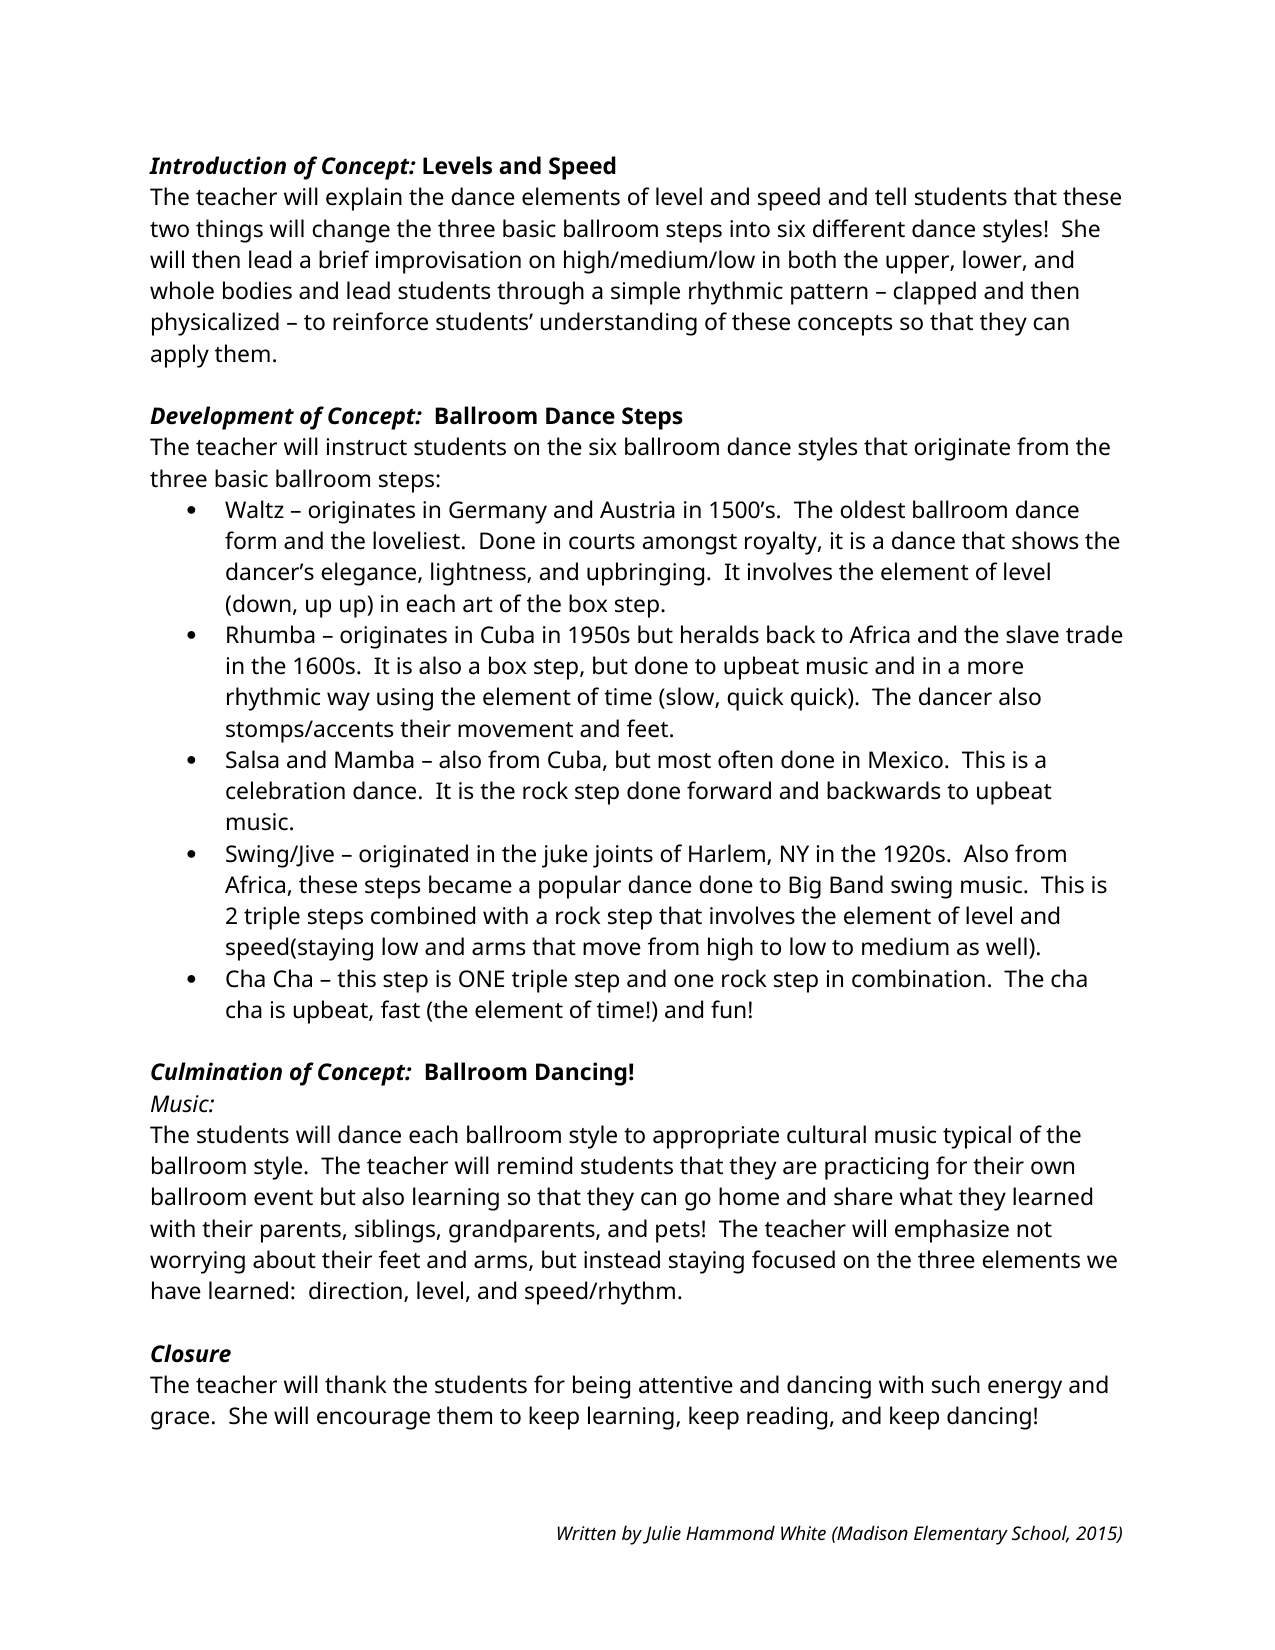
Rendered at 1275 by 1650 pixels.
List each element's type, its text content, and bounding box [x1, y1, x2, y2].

list Rhumba – originates in Cuba in 1950s but heralds back to Africa and the slave trade in the 1600s. It is also a box step, but done to upbeat music and in a more rhythmic way using the element of time (slow, quick quick). The dancer also stomps/accents their movement and feet. [187, 619, 1125, 744]
list Waltz – originates in Germany and Austria in 1500’s. The oldest ballroom dance form and the loveliest. Done in courts amongst royalty, it is a dance that shows the dancer’s elegance, lightness, and upbringing. It involves the element of level (down, up up) in each art of the box step. [187, 494, 1125, 619]
text Culmination of Concept: Ballroom Dancing! [150, 1056, 1125, 1087]
text Development of Concept: Ballroom Dance Steps [150, 400, 1125, 431]
text Closure [150, 1337, 1125, 1369]
text The teacher will explain the dance elements of level and speed and tell students that these two things will change the three basic ballroom steps into six different dance styles! She will then lead a brief improvisation on high/medium/low in both the upper, lower, and whole bodies and lead students through a simple rhythmic pattern – clapped and then physicalized – to reinforce students’ understanding of these concepts so that they can apply them. [150, 181, 1125, 369]
list Salsa and Mamba – also from Cuba, but most often done in Mexico. This is a celebration dance. It is the rock step done forward and backwards to upbeat music. [187, 744, 1125, 837]
list Cha Cha – this step is ONE triple step and one rock step in combination. The cha cha is upbeat, fast (the element of time!) and fun! [187, 962, 1125, 1025]
text The students will dance each ballroom style to appropriate cultural music typical of the ballroom style. The teacher will remind students that they are practicing for their own ballroom event but also learning so that they can go home and share what they learned with their parents, siblings, grandparents, and pets! The teacher will emphasize not worrying about their feet and arms, but instead staying focused on the three elements we have learned: direction, level, and speed/rhythm. [150, 1119, 1125, 1306]
text The teacher will instruct students on the six ballroom dance styles that originate from the three basic ballroom steps: [150, 431, 1125, 494]
list Swing/Jive – originated in the juke joints of Harlem, NY in the 1920s. Also from Africa, these steps became a popular dance done to Big Band swing music. This is 2 triple steps combined with a rock step that involves the element of level and speed(staying low and arms that move from high to low to medium as well). [187, 837, 1125, 962]
text Music: [150, 1087, 1125, 1119]
text Introduction of Concept: Levels and Speed [150, 150, 1125, 181]
text The teacher will thank the students for being attentive and dancing with such energy and grace. She will encourage them to keep learning, keep reading, and keep dancing! [150, 1369, 1125, 1431]
